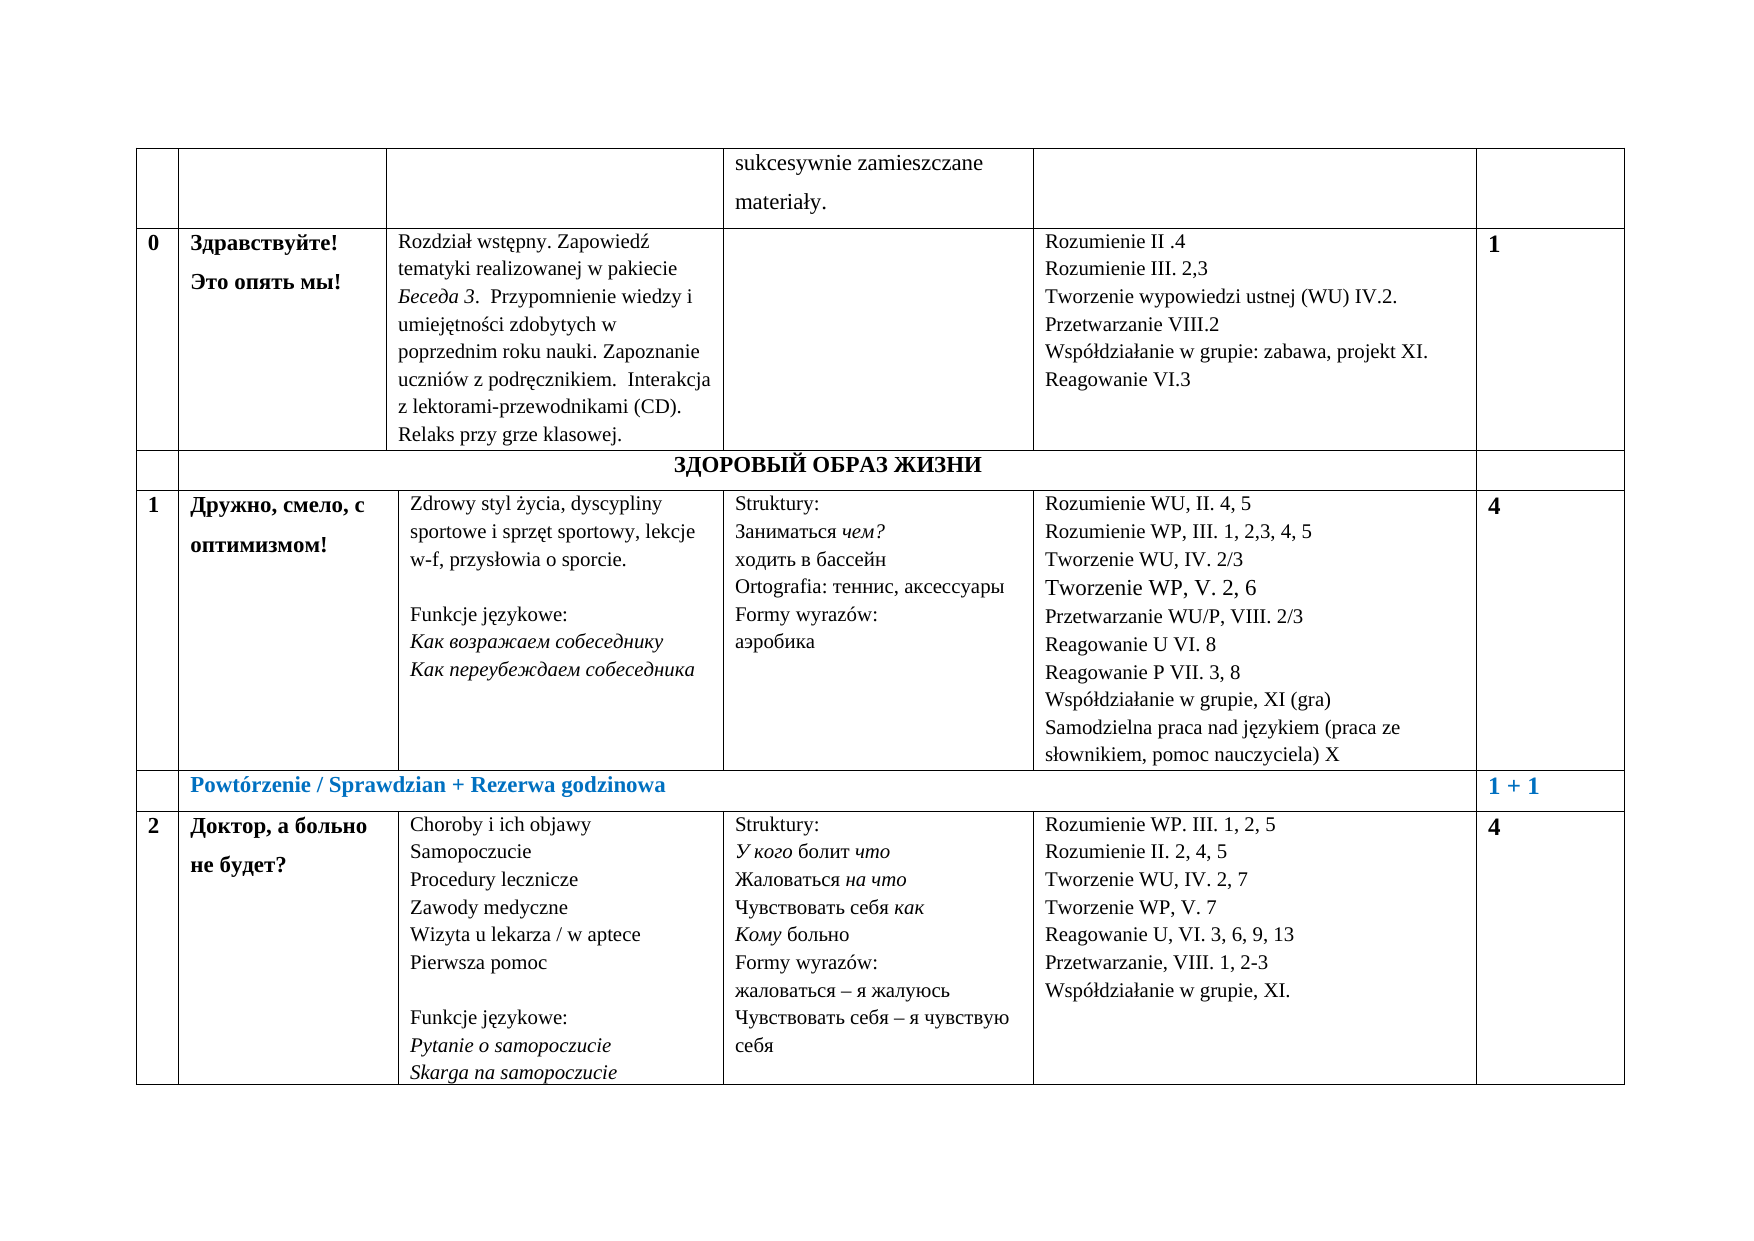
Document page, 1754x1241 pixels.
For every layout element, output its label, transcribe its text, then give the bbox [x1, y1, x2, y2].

table_cell Здравствуйте! Это опять мы! [179, 229, 386, 450]
table_cell ЗДОРОВЫЙ ОБРАЗ ЖИЗНИ [179, 451, 1476, 490]
table_cell Struktury: Заниматься чем? ходить в бассейн Ortografia: теннис, аксессуары Formy wyrazów: аэробика [724, 491, 1033, 770]
table_cell 2 [137, 812, 178, 1084]
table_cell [1034, 149, 1476, 228]
table_cell [724, 229, 1033, 450]
table_cell [137, 149, 178, 228]
table_cell [1477, 451, 1624, 490]
table_cell Rozumienie WU, II. 4, 5 Rozumienie WP, III. 1, 2,3, 4, 5 Tworzenie WU, IV. 2/3 Tworzenie WP, V. 2, 6 Przetwarzanie WU/P, VIII. 2/3 Reagowanie U VI. 8 Reagowanie P VII. 3, 8 Współdziałanie w grupie, XI (gra) Samodzielna praca nad językiem (praca ze słownikiem, pomoc nauczyciela) X [1034, 491, 1476, 770]
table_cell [399, 812, 723, 1084]
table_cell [179, 812, 398, 1084]
table_cell Rozumienie II .4 Rozumienie III. 2,3 Tworzenie wypowiedzi ustnej (WU) IV.2. Przetwarzanie VIII.2 Współdziałanie w grupie: zabawa, projekt XI. Reagowanie VI.3 [1034, 229, 1476, 450]
table_cell [137, 451, 178, 490]
table_cell 1 [137, 491, 178, 770]
table_cell Дружно, смело, с оптимизмом! [179, 491, 398, 770]
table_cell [724, 149, 1033, 228]
table_cell Rozdział wstępny. Zapowiedź tematyki realizowanej w pakiecie Беседа 3. Przypomnienie wiedzy i umiejętności zdobytych w poprzednim roku nauki. Zapoznanie uczniów z podręcznikiem. Interakcja z lektorami-przewodnikami (CD). Relaks przy grze klasowej. [387, 229, 723, 450]
table_cell 4 [1477, 812, 1624, 1084]
table_cell Zdrowy styl życia, dyscypliny sportowe i sprzęt sportowy, lekcje w-f, przysłowia o sporcie. Funkcje językowe: Как возражаем собеседнику Как переубеждаем собеседника [399, 491, 723, 770]
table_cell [179, 149, 386, 228]
table_cell 4 [1477, 491, 1624, 770]
table_cell Powtórzenie / Sprawdzian + Rezerwa godzinowa [179, 771, 1476, 811]
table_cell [724, 812, 1033, 1084]
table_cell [1034, 812, 1476, 1084]
table_cell 1 [1477, 229, 1624, 450]
table_cell 1 + 1 [1477, 771, 1624, 811]
table_cell 0 [137, 229, 178, 450]
table_cell [137, 771, 178, 811]
table_cell 1 [1477, 149, 1624, 228]
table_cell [387, 149, 723, 228]
